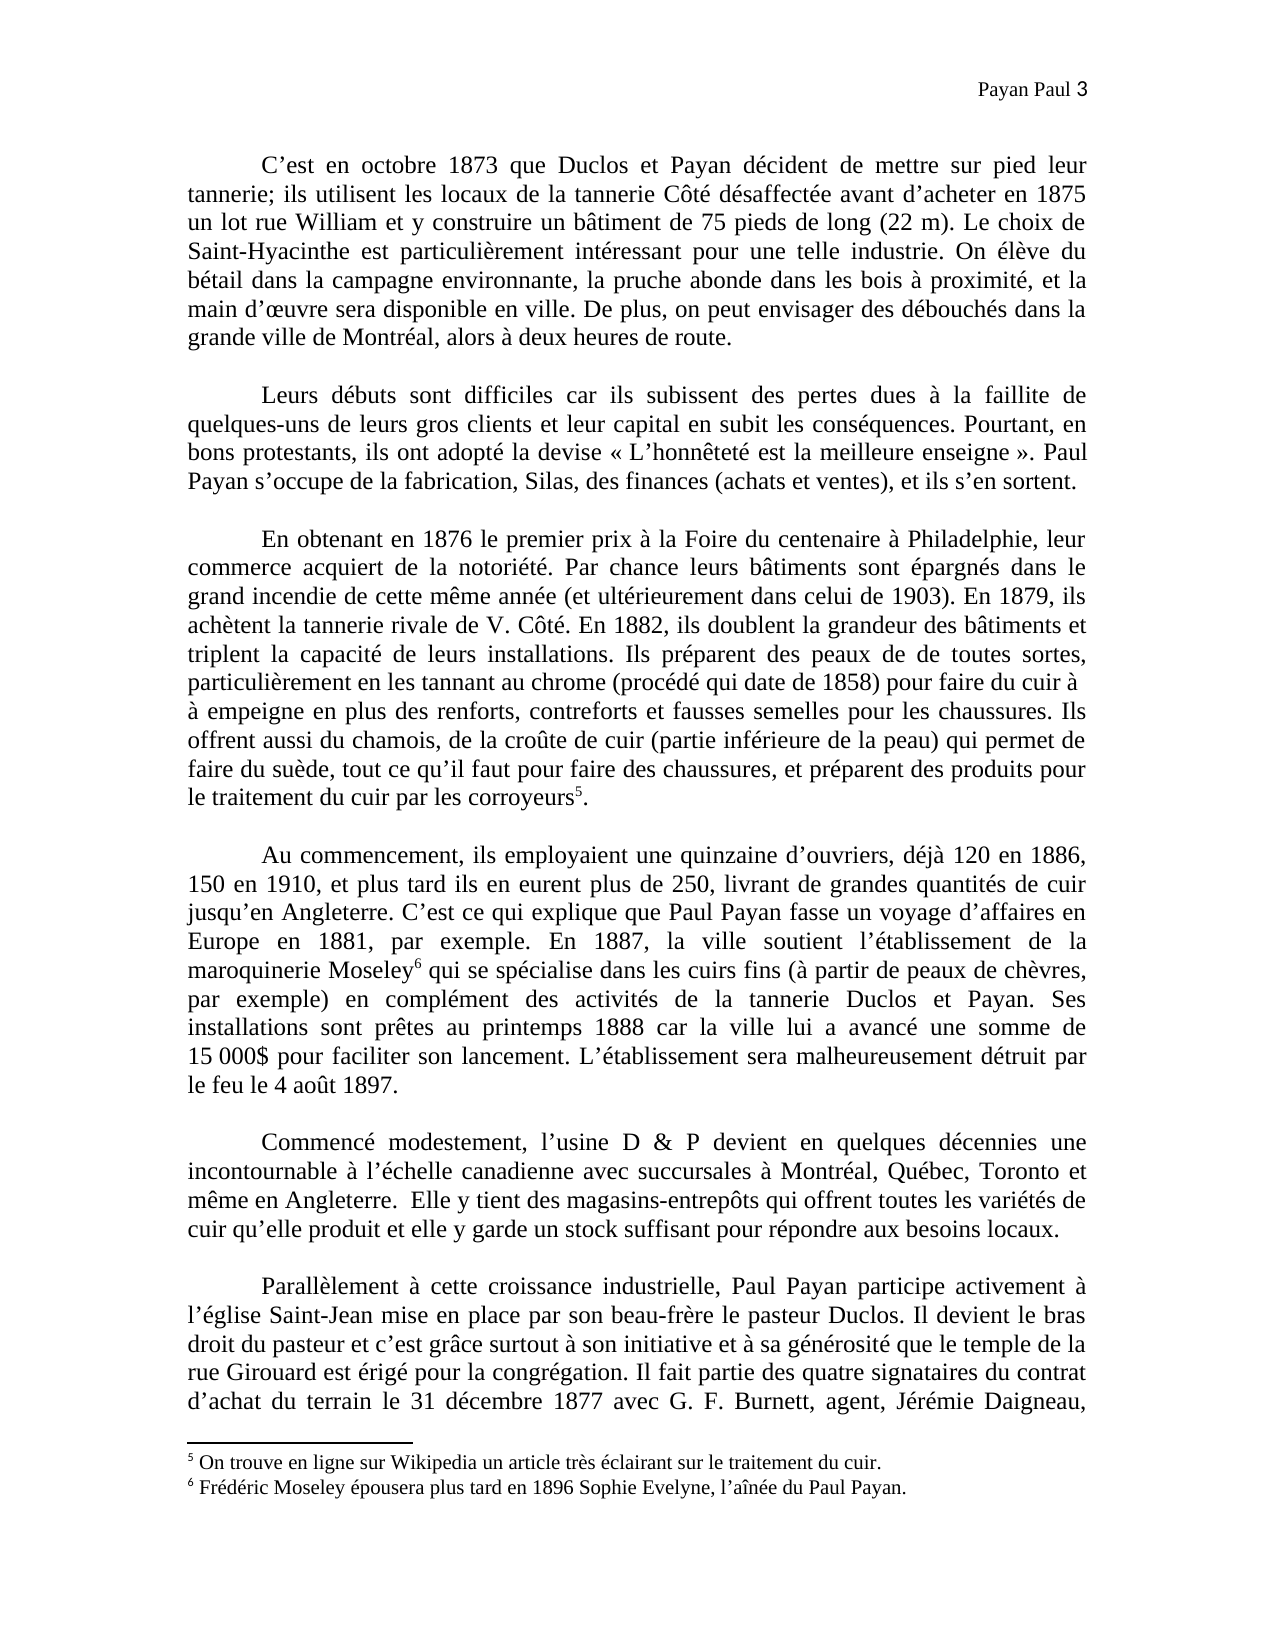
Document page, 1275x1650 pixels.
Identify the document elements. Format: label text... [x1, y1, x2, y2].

text à empeigne en plus des renforts, contreforts et fausses semelles pour les chaussures. Ils offrent aussi du chamois, de la croûte de cuir (partie inférieure de la peau) qui permet de faire du suède, tout ce qu’il faut pour faire des chaussures, et préparent des produits pour le traitement du cuir par les corroyeurs. [187, 696, 1087, 811]
text Commencé modestement, l’usine D & P devient en quelques décennies une incontournable à l’échelle canadienne avec succursales à Montréal, Québec, Toronto et même en Angleterre. Elle y tient des magasins-entrepôts qui offrent toutes les variétés de cuir qu’elle produit et elle y garde un stock suffisant pour répondre aux besoins locaux. [187, 1127, 1087, 1242]
text Leurs débuts sont difficiles car ils subissent des pertes dues à la faillite de quelques-uns de leurs gros clients et leur capital en subit les conséquences. Pourtant, en bons protestants, ils ont adopté la devise « L’honnêteté est la meilleure enseigne ». Paul Payan s’occupe de la fabrication, Silas, des finances (achats et ventes), et ils s’en sortent. [187, 380, 1087, 495]
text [187, 1271, 1087, 1415]
text En obtenant en 1876 le premier prix à la Foire du centenaire à Philadelphie, leur commerce acquiert de la notoriété. Par chance leurs bâtiments sont épargnés dans le grand incendie de cette même année (et ultérieurement dans celui de 1903). En 1879, ils achètent la tannerie rivale de V. Côté. En 1882, ils doublent la grandeur des bâtiments et triplent la capacité de leurs installations. Ils préparent des peaux de de toutes sortes, particulièrement en les tannant au chrome (procédé qui date de 1858) pour faire du cuir à [187, 524, 1087, 696]
text C’est en octobre 1873 que Duclos et Payan décident de mettre sur pied leur tannerie; ils utilisent les locaux de la tannerie Côté désaffectée avant d’acheter en 1875 un lot rue William et y construire un bâtiment de 75 pieds de long (22 m). Le choix de Saint-Hyacinthe est particulièrement intéressant pour une telle industrie. On élève du bétail dans la campagne environnante, la pruche abonde dans les bois à proximité, et la main d’œuvre sera disponible en ville. De plus, on peut envisager des débouchés dans la grande ville de Montréal, alors à deux heures de route. [187, 150, 1087, 351]
text Au commencement, ils employaient une quinzaine d’ouvriers, déjà 120 en 1886, 150 en 1910, et plus tard ils en eurent plus de 250, livrant de grandes quantités de cuir jusqu’en Angleterre. C’est ce qui explique que Paul Payan fasse un voyage d’affaires en Europe en 1881, par exemple. En 1887, la ville soutient l’établissement de la maroquinerie Moseley qui se spécialise dans les cuirs fins (à partir de peaux de chèvres, par exemple) en complément des activités de la tannerie Duclos et Payan. Ses installations sont prêtes au printemps 1888 car la ville lui a avancé une somme de 15 000$ pour faciliter son lancement. L’établissement sera malheureusement détruit par le feu le 4 août 1897. [187, 840, 1087, 1099]
